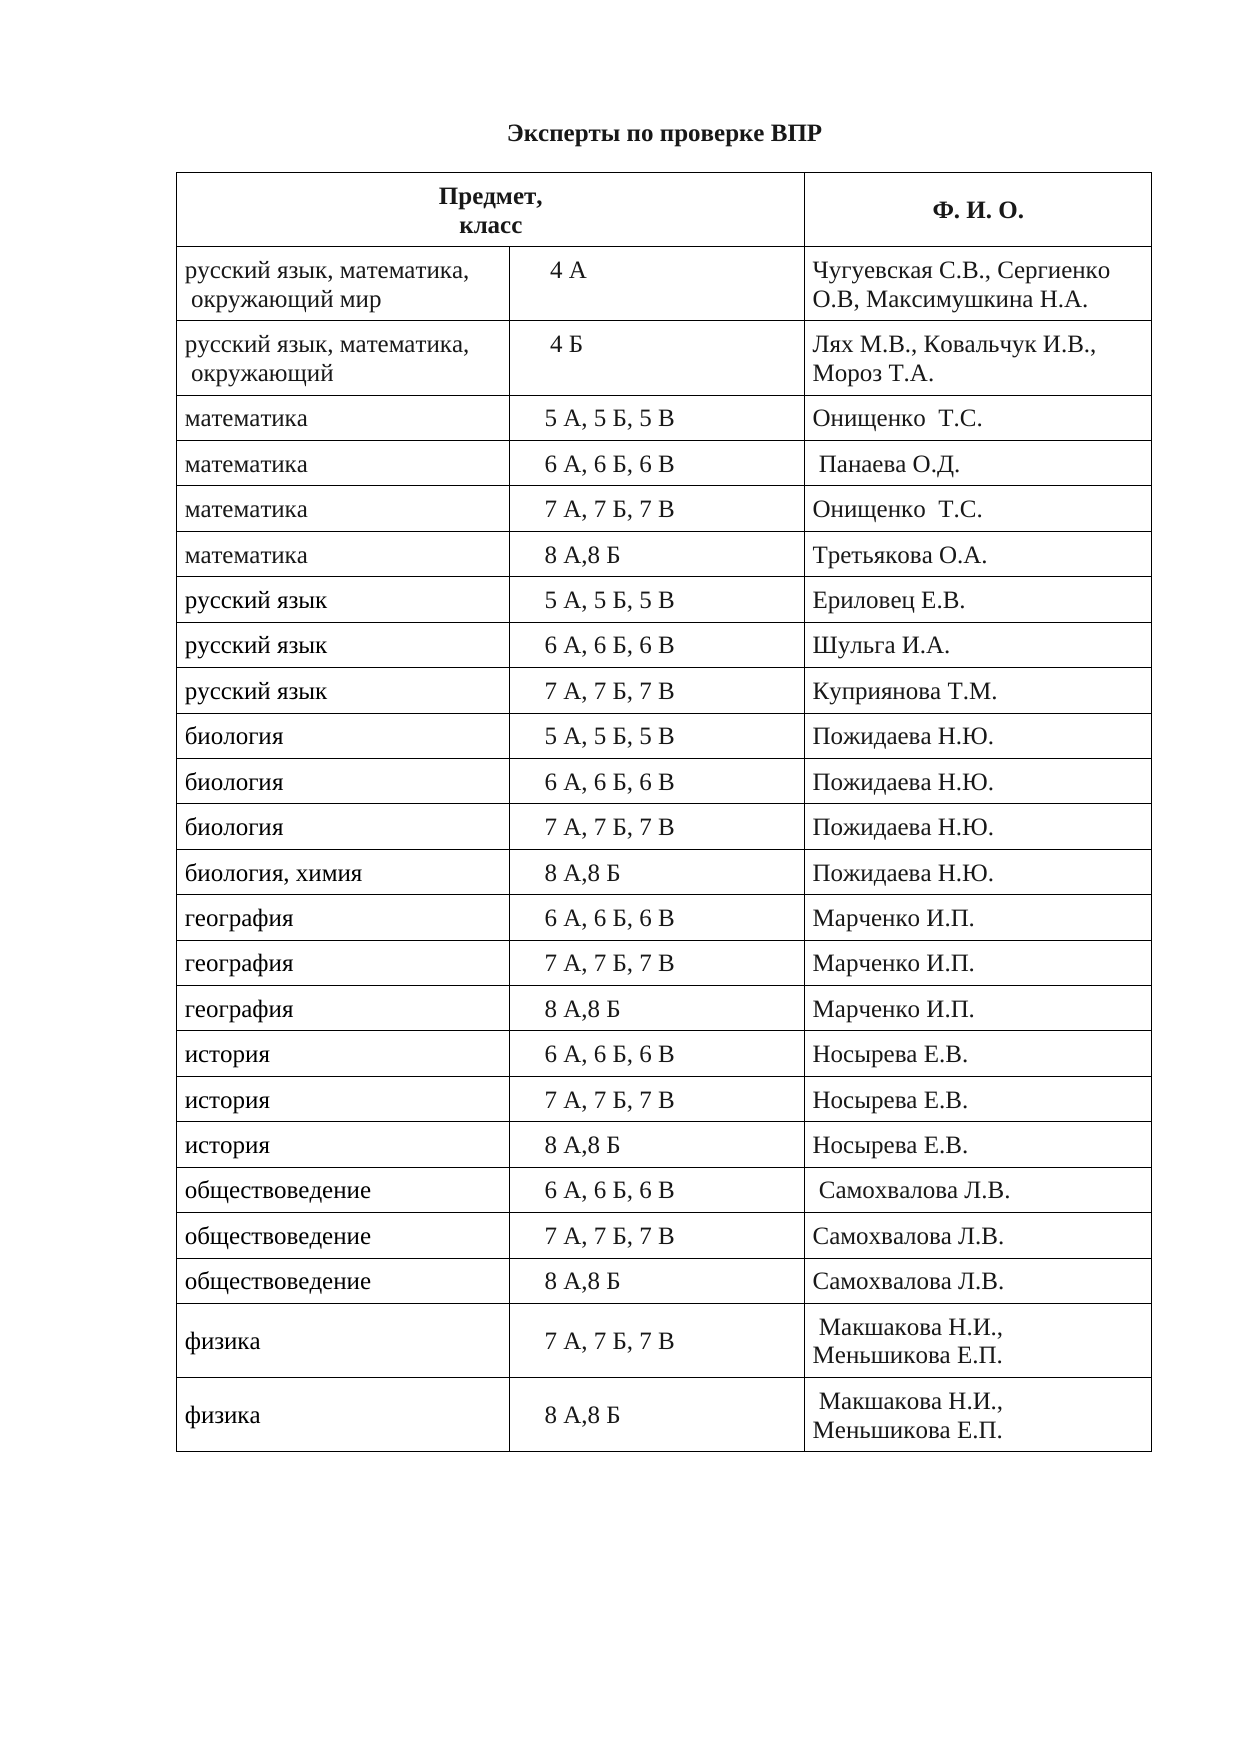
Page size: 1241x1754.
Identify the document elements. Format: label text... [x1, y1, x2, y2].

table_cell Онищенко Т.С. [805, 486, 1151, 531]
table_cell 6 А, 6 Б, 6 В [510, 895, 804, 939]
table_cell русский язык [177, 577, 509, 622]
table_cell география [177, 986, 509, 1030]
table_cell 8 А,8 Б [510, 1259, 804, 1303]
table_cell Лях М.В., Ковальчук И.В., Мороз Т.А. [805, 321, 1151, 394]
table_cell 8 А,8 Б [510, 1122, 804, 1167]
table_cell 7 А, 7 Б, 7 В [510, 1304, 804, 1377]
table_cell биология [177, 759, 509, 803]
table_cell 6 А, 6 Б, 6 В [510, 1031, 804, 1076]
table_cell математика [177, 441, 509, 485]
table_cell 6 А, 6 Б, 6 В [510, 759, 804, 803]
table_cell Онищенко Т.С. [805, 396, 1151, 440]
table_cell 5 А, 5 Б, 5 В [510, 714, 804, 758]
table_cell 5 А, 5 Б, 5 В [510, 396, 804, 440]
table_cell география [177, 895, 509, 939]
text Эксперты по проверке ВПР [177, 118, 1152, 147]
table_cell Марченко И.П. [805, 895, 1151, 939]
table_cell 7 А, 7 Б, 7 В [510, 668, 804, 712]
table_cell 7 А, 7 Б, 7 В [510, 1213, 804, 1257]
table_cell 4 А [510, 247, 804, 320]
table_cell обществоведение [177, 1168, 509, 1212]
table_cell 6 А, 6 Б, 6 В [510, 623, 804, 667]
table_cell география [177, 941, 509, 985]
table_cell Марченко И.П. [805, 941, 1151, 985]
table_cell Макшакова Н.И., Меньшикова Е.П. [805, 1378, 1151, 1451]
table_header Предмет, класс [177, 173, 804, 246]
table_cell русский язык, математика, окружающий мир [177, 247, 509, 320]
table_cell Носырева Е.В. [805, 1031, 1151, 1076]
table_cell 8 А,8 Б [510, 532, 804, 576]
table_cell биология, химия [177, 850, 509, 894]
table_cell физика [177, 1378, 509, 1451]
table_cell Панаева О.Д. [805, 441, 1151, 485]
table_cell Третьякова О.А. [805, 532, 1151, 576]
table_cell биология [177, 714, 509, 758]
table_cell Чугуевская С.В., Сергиенко О.В, Максимушкина Н.А. [805, 247, 1151, 320]
table_cell Марченко И.П. [805, 986, 1151, 1030]
table_cell Самохвалова Л.В. [805, 1213, 1151, 1257]
table_cell Куприянова Т.М. [805, 668, 1151, 712]
table_cell биология [177, 804, 509, 849]
table_cell Самохвалова Л.В. [805, 1259, 1151, 1303]
table_cell Шульга И.А. [805, 623, 1151, 667]
table_cell Носырева Е.В. [805, 1122, 1151, 1167]
table_cell 7 А, 7 Б, 7 В [510, 804, 804, 849]
table_cell Макшакова Н.И., Меньшикова Е.П. [805, 1304, 1151, 1377]
table_cell Пожидаева Н.Ю. [805, 804, 1151, 849]
table_cell 7 А, 7 Б, 7 В [510, 941, 804, 985]
table_cell Пожидаева Н.Ю. [805, 759, 1151, 803]
table_cell математика [177, 532, 509, 576]
table_cell 6 А, 6 Б, 6 В [510, 441, 804, 485]
table_cell 6 А, 6 Б, 6 В [510, 1168, 804, 1212]
table_cell Ериловец Е.В. [805, 577, 1151, 622]
table_cell 4 Б [510, 321, 804, 394]
table_cell история [177, 1122, 509, 1167]
table_cell русский язык [177, 668, 509, 712]
table_cell история [177, 1031, 509, 1076]
table_header Ф. И. О. [805, 173, 1151, 246]
table_cell Самохвалова Л.В. [805, 1168, 1151, 1212]
table_cell Носырева Е.В. [805, 1077, 1151, 1121]
table_cell 8 А,8 Б [510, 986, 804, 1030]
table_cell обществоведение [177, 1213, 509, 1257]
table_cell русский язык, математика, окружающий [177, 321, 509, 394]
table_cell Пожидаева Н.Ю. [805, 850, 1151, 894]
table_cell математика [177, 396, 509, 440]
table_cell 5 А, 5 Б, 5 В [510, 577, 804, 622]
table_cell 8 А,8 Б [510, 850, 804, 894]
table_cell история [177, 1077, 509, 1121]
table_cell математика [177, 486, 509, 531]
table_cell русский язык [177, 623, 509, 667]
table_cell Пожидаева Н.Ю. [805, 714, 1151, 758]
table_cell 8 А,8 Б [510, 1378, 804, 1451]
table_cell физика [177, 1304, 509, 1377]
table_cell 7 А, 7 Б, 7 В [510, 486, 804, 531]
table_cell обществоведение [177, 1259, 509, 1303]
table_cell 7 А, 7 Б, 7 В [510, 1077, 804, 1121]
